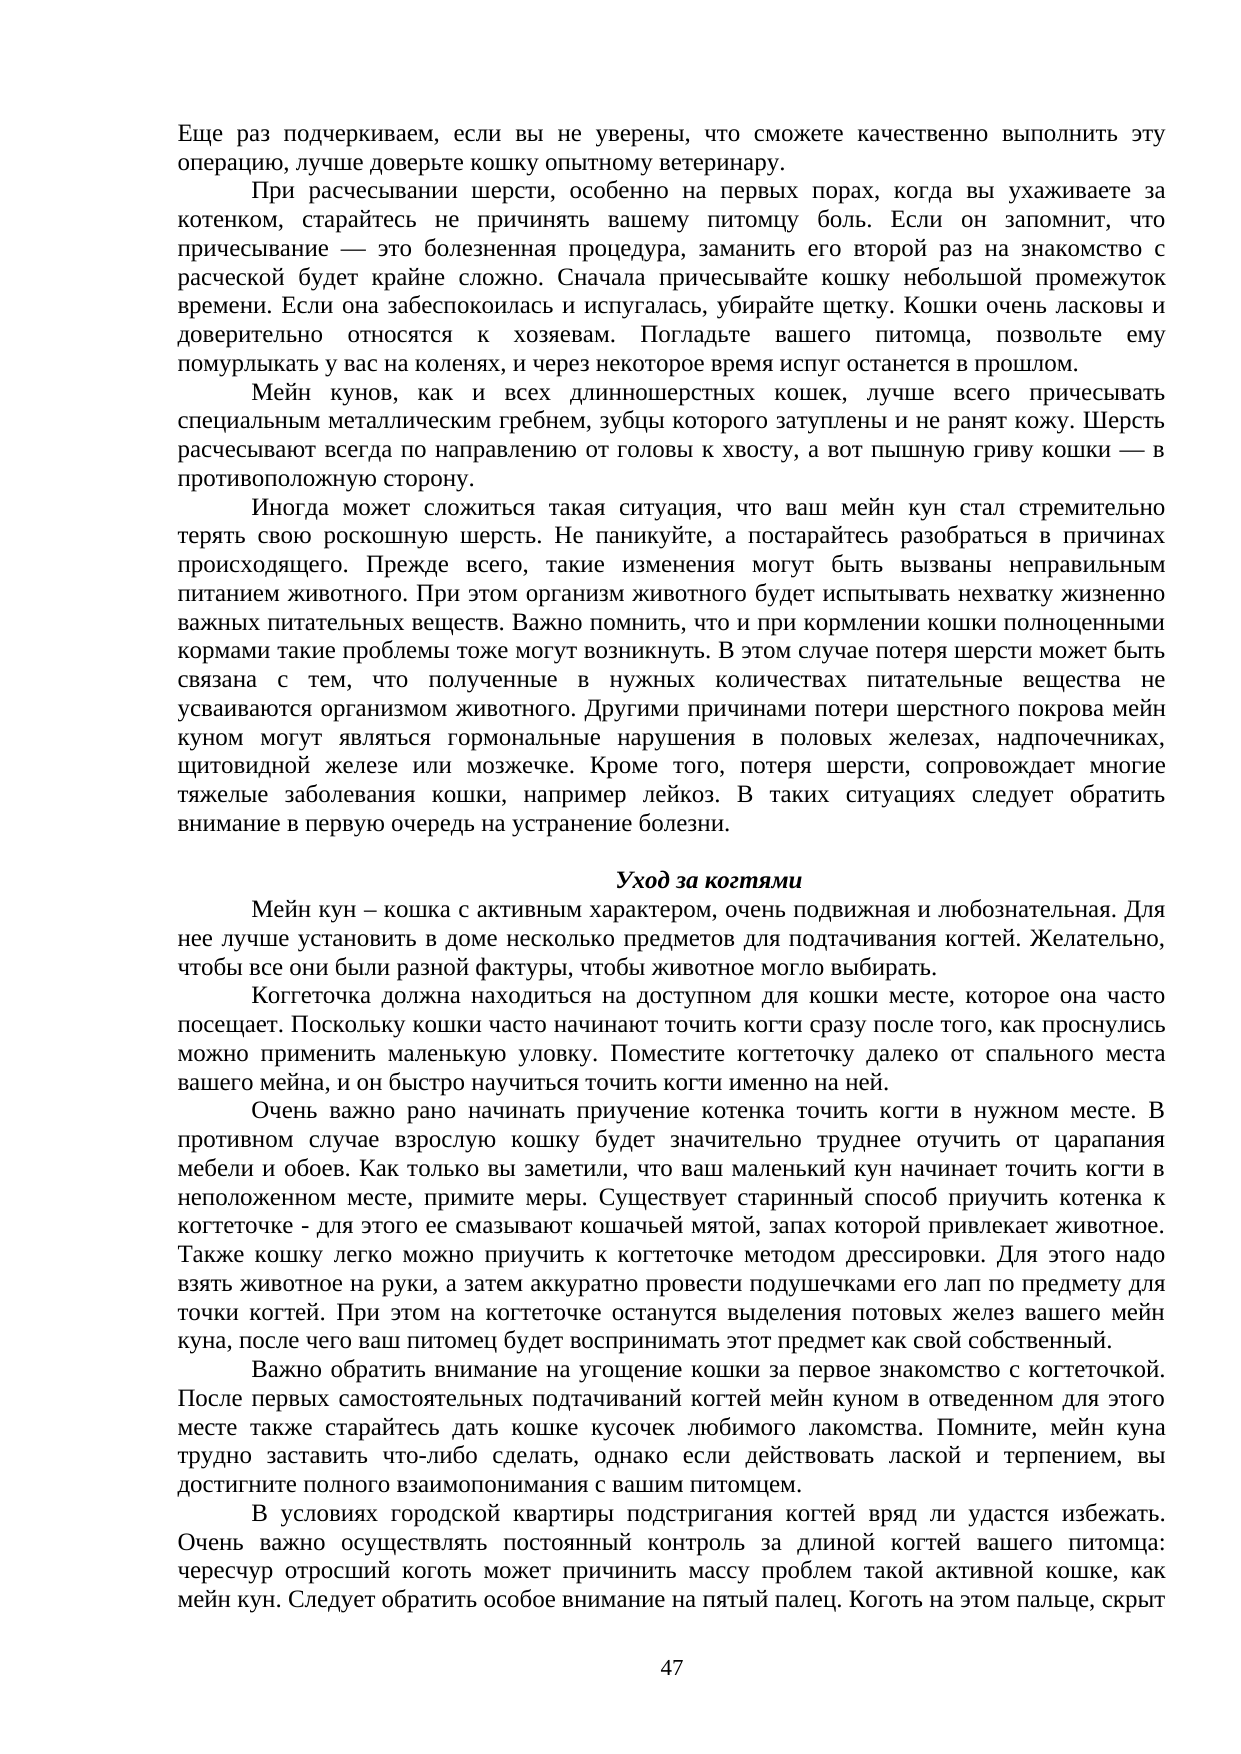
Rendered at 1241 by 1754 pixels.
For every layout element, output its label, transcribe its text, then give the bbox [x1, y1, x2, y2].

text Очень важно рано начинать приучение котенка точить когти в нужном месте. В противном случае взрослую кошку будет значительно труднее отучить от царапания мебели и обоев. Как только вы заметили, что ваш маленький кун начинает точить когти в неположенном месте, примите меры. Существует старинный способ приучить котенка к когтеточке - для этого ее смазывают кошачьей мятой, запах которой привлекает животное. Также кошку легко можно приучить к когтеточке методом дрессировки. Для этого надо взять животное на руки, а затем аккуратно провести подушечками его лап по предмету для точки когтей. При этом на когтеточке останутся выделения потовых желез вашего мейн куна, после чего ваш питомец будет воспринимать этот предмет как свой собственный. [177, 1096, 1167, 1354]
text Иногда может сложиться такая ситуация, что ваш мейн кун стал стремительно терять свою роскошную шерсть. Не паникуйте, а постарайтесь разобраться в причинах происходящего. Прежде всего, такие изменения могут быть вызваны неправильным питанием животного. При этом организм животного будет испытывать нехватку жизненно важных питательных веществ. Важно помнить, что и при кормлении кошки полноценными кормами такие проблемы тоже могут возникнуть. В этом случае потеря шерсти может быть связана с тем, что полученные в нужных количествах питательные вещества не усваиваются организмом животного. Другими причинами потери шерстного покрова мейн куном могут являться гормональные нарушения в половых железах, надпочечниках, щитовидной железе или мозжечке. Кроме того, потеря шерсти, сопровождает многие тяжелые заболевания кошки, например лейкоз. В таких ситуациях следует обратить внимание в первую очередь на устранение болезни. [177, 492, 1167, 837]
text Коггеточка должна находиться на доступном для кошки месте, которое она часто посещает. Поскольку кошки часто начинают точить когти сразу после того, как проснулись можно применить маленькую уловку. Поместите когтеточку далеко от спального места вашего мейна, и он быстро научиться точить когти именно на ней. [177, 981, 1167, 1096]
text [177, 1498, 1167, 1613]
text Мейн кунов, как и всех длинношерстных кошек, лучше всего причесывать специальным металлическим гребнем, зубцы которого затуплены и не ранят кожу. Шерсть расчесывают всегда по направлению от головы к хвосту, а вот пышную гриву кошки — в противоположную сторону. [177, 377, 1167, 492]
text Важно обратить внимание на угощение кошки за первое знакомство с когтеточкой. После первых самостоятельных подтачиваний когтей мейн куном в отведенном для этого месте также старайтесь дать кошке кусочек любимого лакомства. Помните, мейн куна трудно заставить что-либо сделать, однако если действовать лаской и терпением, вы достигните полного взаимопонимания с вашим питомцем. [177, 1354, 1167, 1498]
text При расчесывании шерсти, особенно на первых порах, когда вы ухаживаете за котенком, старайтесь не причинять вашему питомцу боль. Если он запомнит, что причесывание — это болезненная процедура, заманить его второй раз на знакомство с расческой будет крайне сложно. Сначала причесывайте кошку небольшой промежуток времени. Если она забеспокоилась и испугалась, убирайте щетку. Кошки очень ласковы и доверительно относятся к хозяевам. Погладьте вашего питомца, позвольте ему помурлыкать у вас на коленях, и через некоторое время испуг останется в прошлом. [177, 176, 1167, 377]
text Уход за когтями [177, 866, 1167, 894]
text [177, 118, 1167, 176]
text Мейн кун – кошка с активным характером, очень подвижная и любознательная. Для нее лучше установить в доме несколько предметов для подтачивания когтей. Желательно, чтобы все они были разной фактуры, чтобы животное могло выбирать. [177, 894, 1167, 981]
